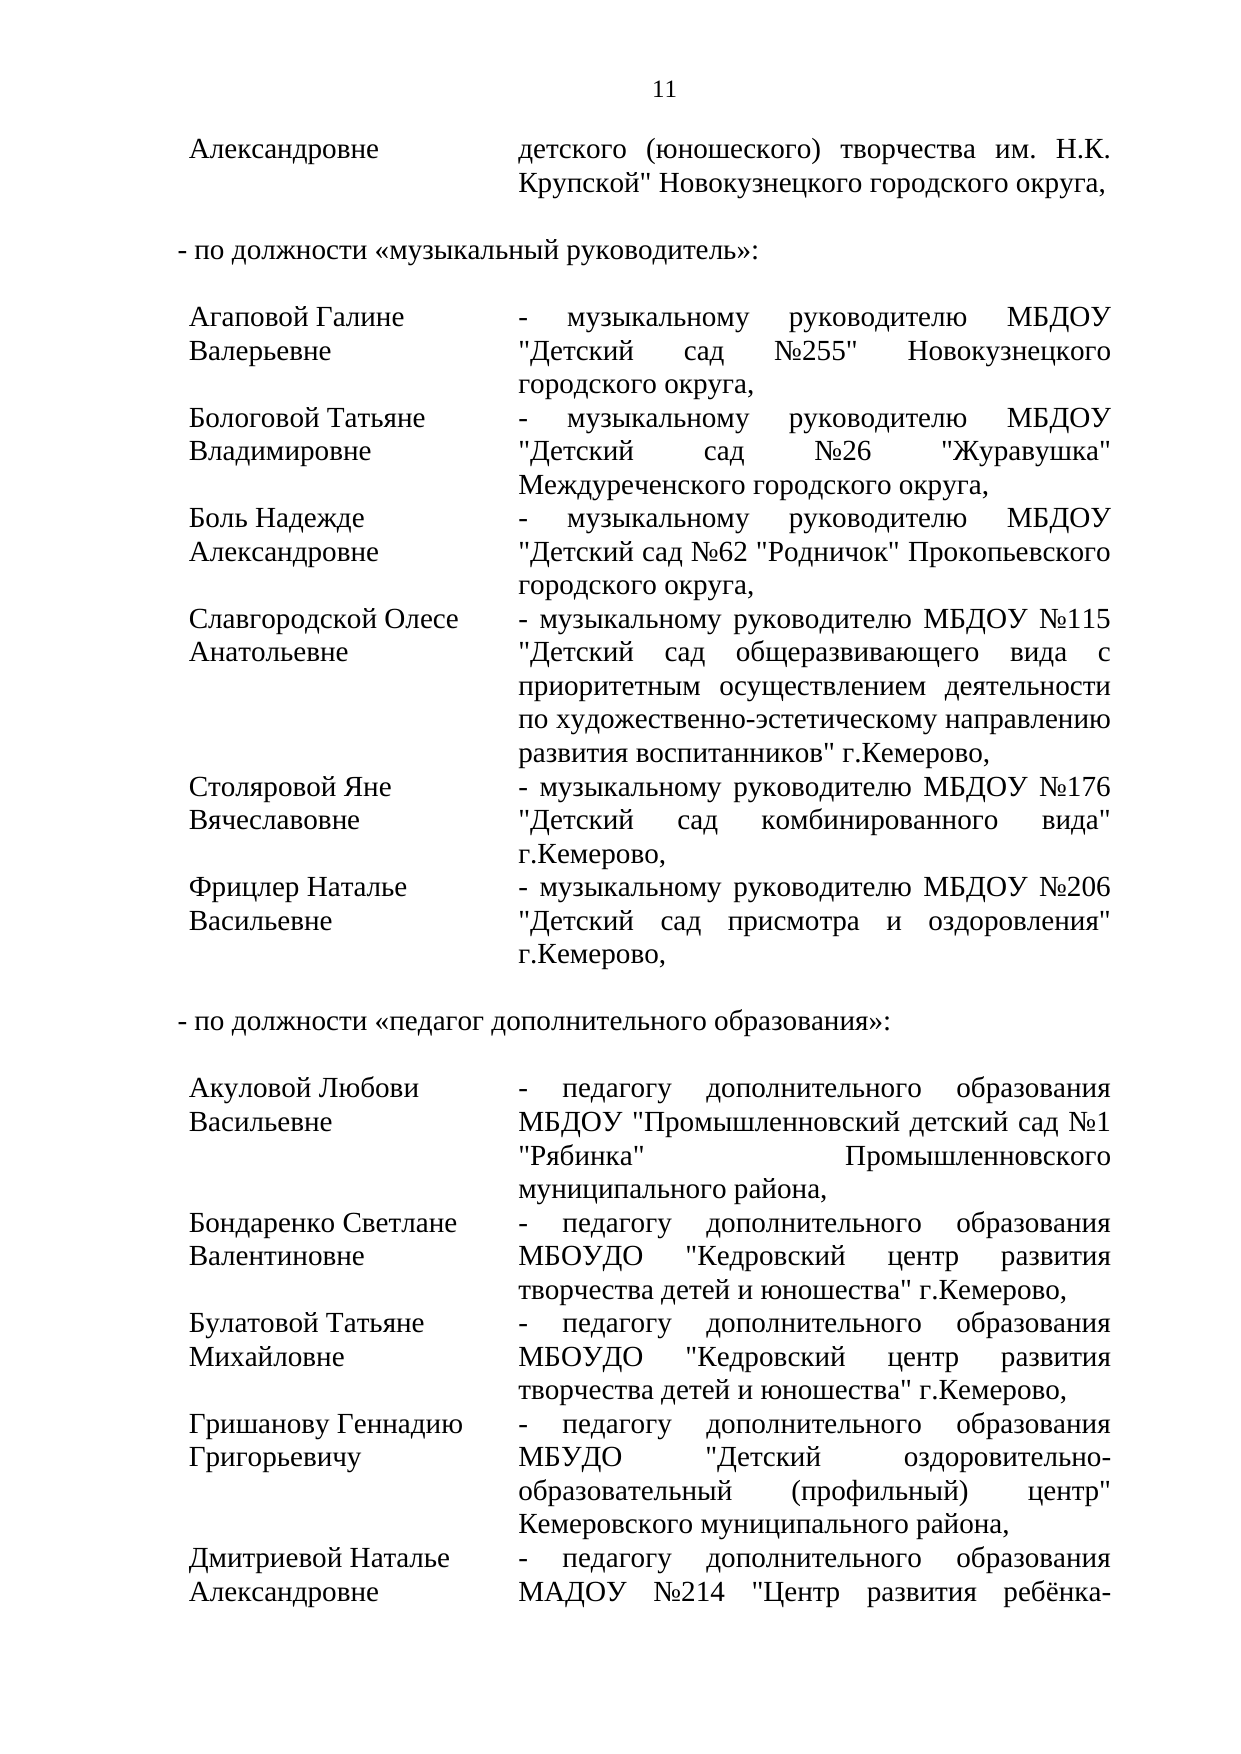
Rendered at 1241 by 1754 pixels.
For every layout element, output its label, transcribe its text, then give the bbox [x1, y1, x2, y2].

table_cell Булатовой Татьяне Михайловне [177, 1305, 507, 1406]
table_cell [177, 131, 507, 198]
table_cell - педагогу дополнительного образования МБОУДО "Кедровский центр развития творчества детей и юношества" г.Кемерово, [507, 1305, 1122, 1406]
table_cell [507, 131, 1122, 198]
table_cell Бондаренко Светлане Валентиновне [177, 1205, 507, 1305]
table_cell - музыкальному руководителю МБДОУ №115 "Детский сад общеразвивающего вида с приоритетным осуществлением деятельности по художественно-эстетическому направлению развития воспитанников" г.Кемерово, [507, 601, 1122, 769]
table_header Акуловой Любови Васильевне [177, 1071, 507, 1205]
table_header - музыкальному руководителю МБДОУ "Детский сад №255" Новокузнецкого городского округа, [507, 299, 1122, 400]
text - по должности «педагог дополнительного образования»: [177, 1003, 1167, 1037]
table_cell Фрицлер Наталье Васильевне [177, 869, 507, 970]
table_cell - педагогу дополнительного образования МБУДО "Детский оздоровительно-образовательный (профильный) центр" Кемеровского муниципального района, [507, 1406, 1122, 1540]
table_cell Гришанову Геннадию Григорьевичу [177, 1406, 507, 1540]
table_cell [177, 1540, 507, 1607]
table_cell - музыкальному руководителю МБДОУ "Детский сад №26 "Журавушка" Междуреченского городского округа, [507, 400, 1122, 500]
table_cell - музыкальному руководителю МБДОУ №176 "Детский сад комбинированного вида" г.Кемерово, [507, 769, 1122, 869]
table_cell - педагогу дополнительного образования МБОУДО "Кедровский центр развития творчества детей и юношества" г.Кемерово, [507, 1205, 1122, 1305]
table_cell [507, 1540, 1122, 1607]
table_header Агаповой Галине Валерьевне [177, 299, 507, 400]
table_cell - музыкальному руководителю МБДОУ №206 "Детский сад присмотра и оздоровления" г.Кемерово, [507, 869, 1122, 970]
table_cell Славгородской Олесе Анатольевне [177, 601, 507, 769]
table_cell - музыкальному руководителю МБДОУ "Детский сад №62 "Родничок" Прокопьевского городского округа, [507, 500, 1122, 601]
table_cell Бологовой Татьяне Владимировне [177, 400, 507, 500]
table_header - педагогу дополнительного образования МБДОУ "Промышленновский детский сад №1 "Рябинка" Промышленновского муниципального района, [507, 1071, 1122, 1205]
table_cell Столяровой Яне Вячеславовне [177, 769, 507, 869]
text - по должности «музыкальный руководитель»: [177, 232, 1167, 266]
table_cell Боль Надежде Александровне [177, 500, 507, 601]
